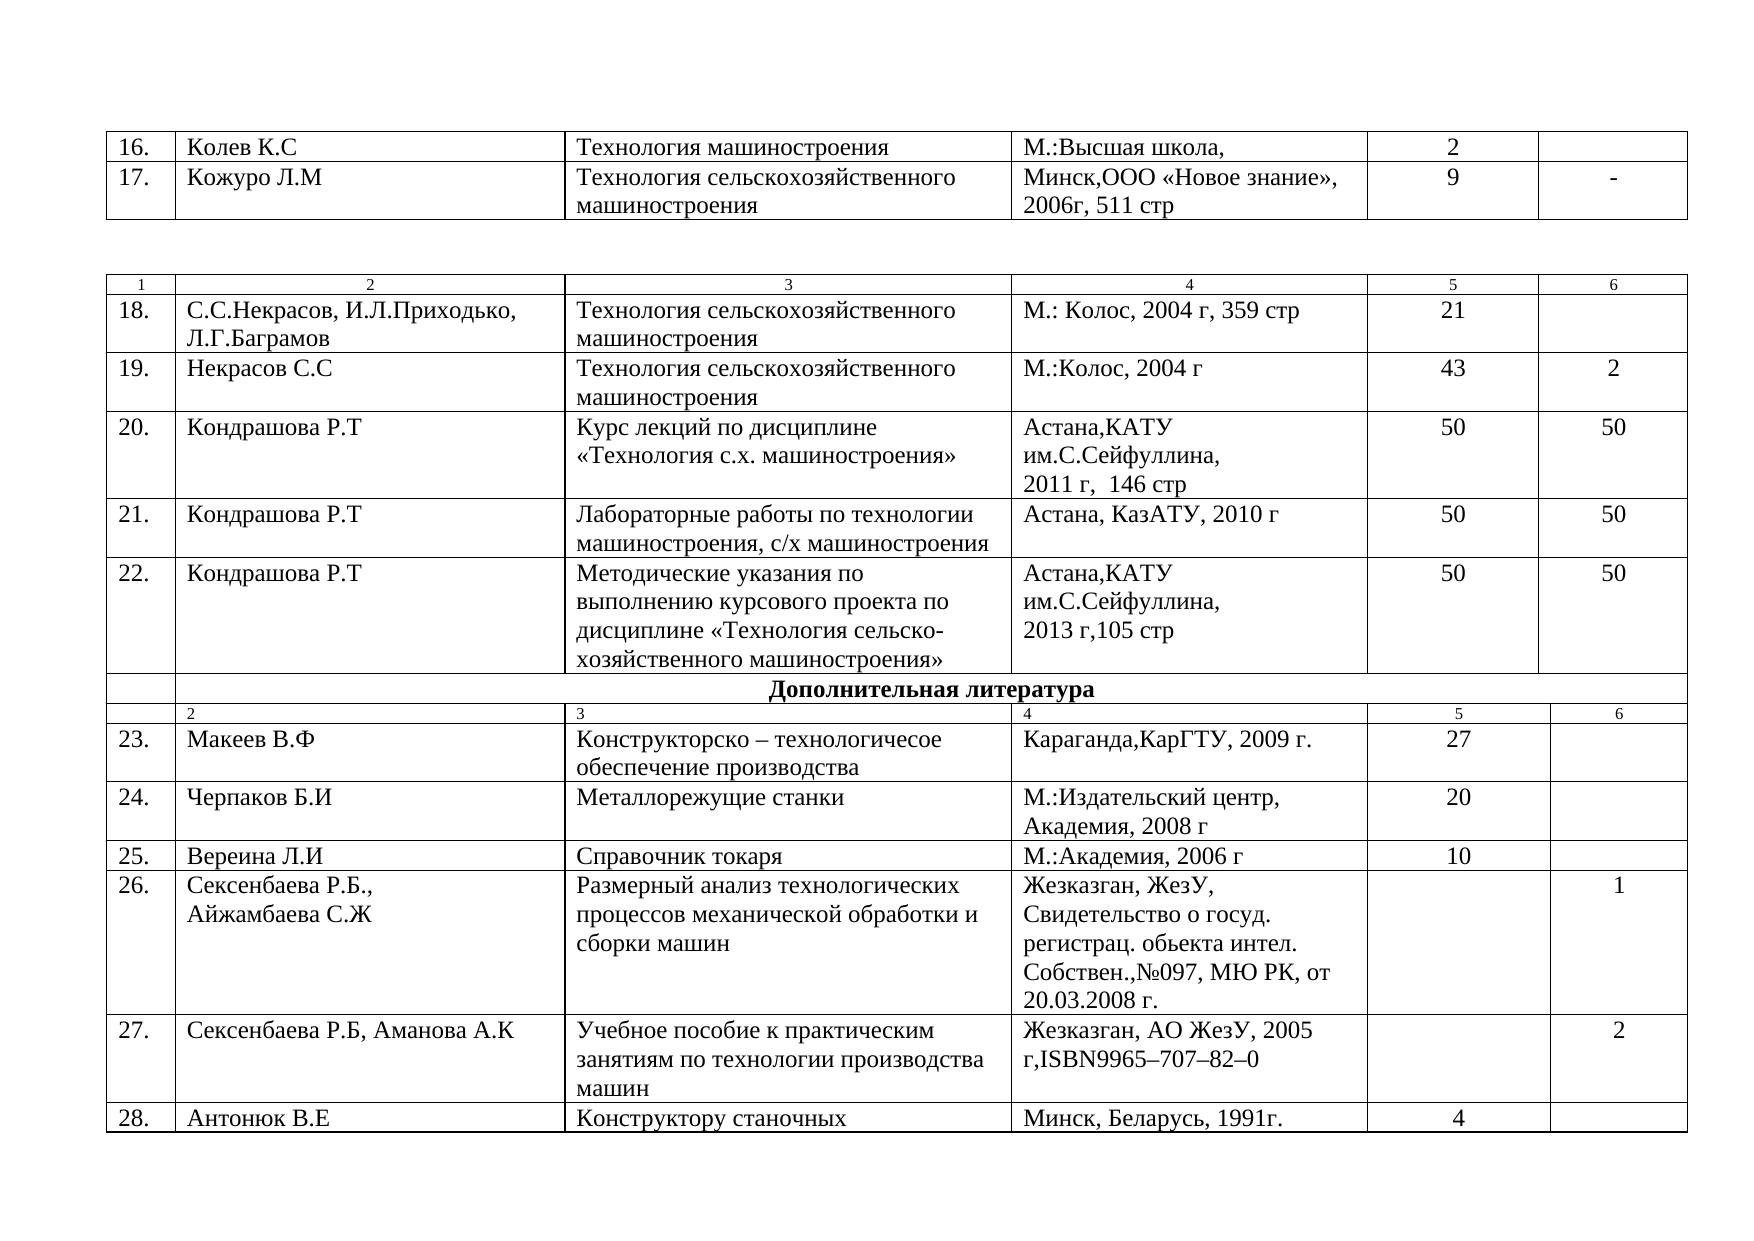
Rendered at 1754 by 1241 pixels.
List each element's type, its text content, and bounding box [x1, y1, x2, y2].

table_cell 50 [1539, 558, 1687, 673]
table_cell Дополнительная литература [176, 674, 1687, 702]
table_cell Минск,ООО «Новое знание», 2006г, 511 стр [1012, 162, 1367, 219]
table_cell Размерный анализ технологических процессов механической обработки и сборки машин [566, 871, 1011, 1014]
table_cell Некрасов С.С [176, 353, 564, 411]
table_cell Антонюк В.Е [176, 1103, 564, 1131]
table_cell Сексенбаева Р.Б., Айжамбаева С.Ж [176, 871, 564, 1014]
table_cell М.:Колос, [1012, 353, 1367, 411]
table_cell 43 [1368, 353, 1538, 411]
table_cell [1539, 132, 1687, 161]
table_cell Черпаков Б.И [176, 782, 564, 840]
table_cell [1551, 841, 1687, 869]
table_cell 10 [1368, 841, 1550, 869]
table_cell [107, 674, 175, 702]
table_cell Сексенбаева Р.Б, Аманова А.К [176, 1015, 564, 1102]
table_cell Кондрашова Р.Т [176, 558, 564, 673]
table_cell [107, 499, 175, 557]
table_cell 50 [1368, 558, 1538, 673]
table_cell Вереина Л.И [176, 841, 564, 869]
table_cell 1 [1551, 871, 1687, 1014]
table_cell Кондрашова Р.Т [176, 412, 564, 498]
table_cell 2 [176, 704, 564, 723]
table_cell 1 [107, 704, 175, 723]
table_cell [1551, 724, 1687, 781]
table_cell 2 [1551, 1015, 1687, 1102]
table_cell [1368, 1015, 1550, 1102]
table_cell [1551, 782, 1687, 840]
table_cell Кожуро Л.М [176, 162, 564, 219]
table_cell Учебное пособие к практическим занятиям по технологии производства машин [566, 1015, 1011, 1102]
table_cell 4 [1012, 704, 1367, 723]
table_cell М.:Издательский центр, Академия, [1012, 782, 1367, 840]
table_cell [107, 782, 175, 840]
table_cell 50 [1368, 499, 1538, 557]
table_cell 50 [1368, 412, 1538, 498]
table_cell Технология сельскохозяйственного машиностроения [566, 295, 1011, 352]
table_header 3 [566, 275, 1011, 294]
table_cell [107, 132, 175, 161]
table_cell Астана, КазАТУ, [1012, 499, 1367, 557]
table_cell С.С.Некрасов, И.Л.Приходько, Л.Г.Баграмов [176, 295, 564, 352]
table_cell [107, 295, 175, 352]
table_cell [107, 841, 175, 869]
table_cell Караганда,КарГТУ, [1012, 724, 1367, 781]
table_cell Технология сельскохозяйственного машиностроения [566, 162, 1011, 219]
table_cell Металлорежущие станки [566, 782, 1011, 840]
table_cell 50 [1539, 412, 1687, 498]
table_cell Астана,КАТУ им.С.Сейфуллина, ,105 стр [1012, 558, 1367, 673]
table_cell М.:Высшая школа, [1012, 132, 1367, 161]
table_cell 27 [1368, 724, 1550, 781]
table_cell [566, 1103, 1011, 1131]
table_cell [1012, 1103, 1367, 1131]
table_cell М.:Академия, [1012, 841, 1367, 869]
table_cell Кондрашова Р.Т [176, 499, 564, 557]
table_cell [107, 412, 175, 498]
table_cell 2 [1539, 353, 1687, 411]
table_header 1 [107, 275, 175, 294]
table_header 5 [1368, 275, 1538, 294]
table_cell 50 [1539, 499, 1687, 557]
table_cell [107, 353, 175, 411]
table_cell Справочник токаря [566, 841, 1011, 869]
table_cell [1551, 1103, 1687, 1131]
table_cell Астана,КАТУ им.С.Сейфуллина, , 146 стр [1012, 412, 1367, 498]
table_cell 3 [566, 704, 1011, 723]
table_cell [1368, 871, 1550, 1014]
table_cell [107, 724, 175, 781]
table_cell - [1539, 162, 1687, 219]
table_cell Курс лекций по дисциплине «Технология с.х. машиностроения» [566, 412, 1011, 498]
table_cell 4 [1368, 1103, 1550, 1131]
table_cell Технология сельскохозяйственного машиностроения [566, 353, 1011, 411]
table_cell [107, 558, 175, 673]
table_cell [107, 871, 175, 1014]
table_cell Колев К.С [176, 132, 564, 161]
table_cell Макеев В.Ф [176, 724, 564, 781]
table_header 6 [1539, 275, 1687, 294]
table_cell Жезказган, ЖезУ, Свидетельство о госуд. регистрац. обьекта интел. Собствен.,№097, МЮ РК, от 20.03.2008 г. [1012, 871, 1367, 1014]
table_cell М.: Колос, , 359 стр [1012, 295, 1367, 352]
table_cell [107, 1103, 175, 1131]
table_cell [107, 162, 175, 219]
table_cell 21 [1368, 295, 1538, 352]
table_header 4 [1012, 275, 1367, 294]
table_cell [566, 132, 1011, 161]
table_cell Жезказган, АО ЖезУ, ,ISBN9965–707–82–0 [1012, 1015, 1367, 1102]
table_cell [1539, 295, 1687, 352]
table_cell Конструкторско – технологичесое обеспечение производства [566, 724, 1011, 781]
table_cell 20 [1368, 782, 1550, 840]
table_cell Методические указания по выполнению курсового проекта по дисциплине «Технология сельско-хозяйственного машиностроения» [566, 558, 1011, 673]
table_cell Лабораторные работы по технологии машиностроения, с/х машиностроения [566, 499, 1011, 557]
table_cell 9 [1368, 162, 1538, 219]
table_cell 5 [1368, 704, 1550, 723]
table_cell 2 [1368, 132, 1538, 161]
table_cell [107, 1015, 175, 1102]
table_header 2 [176, 275, 564, 294]
table_cell 6 [1551, 704, 1687, 723]
